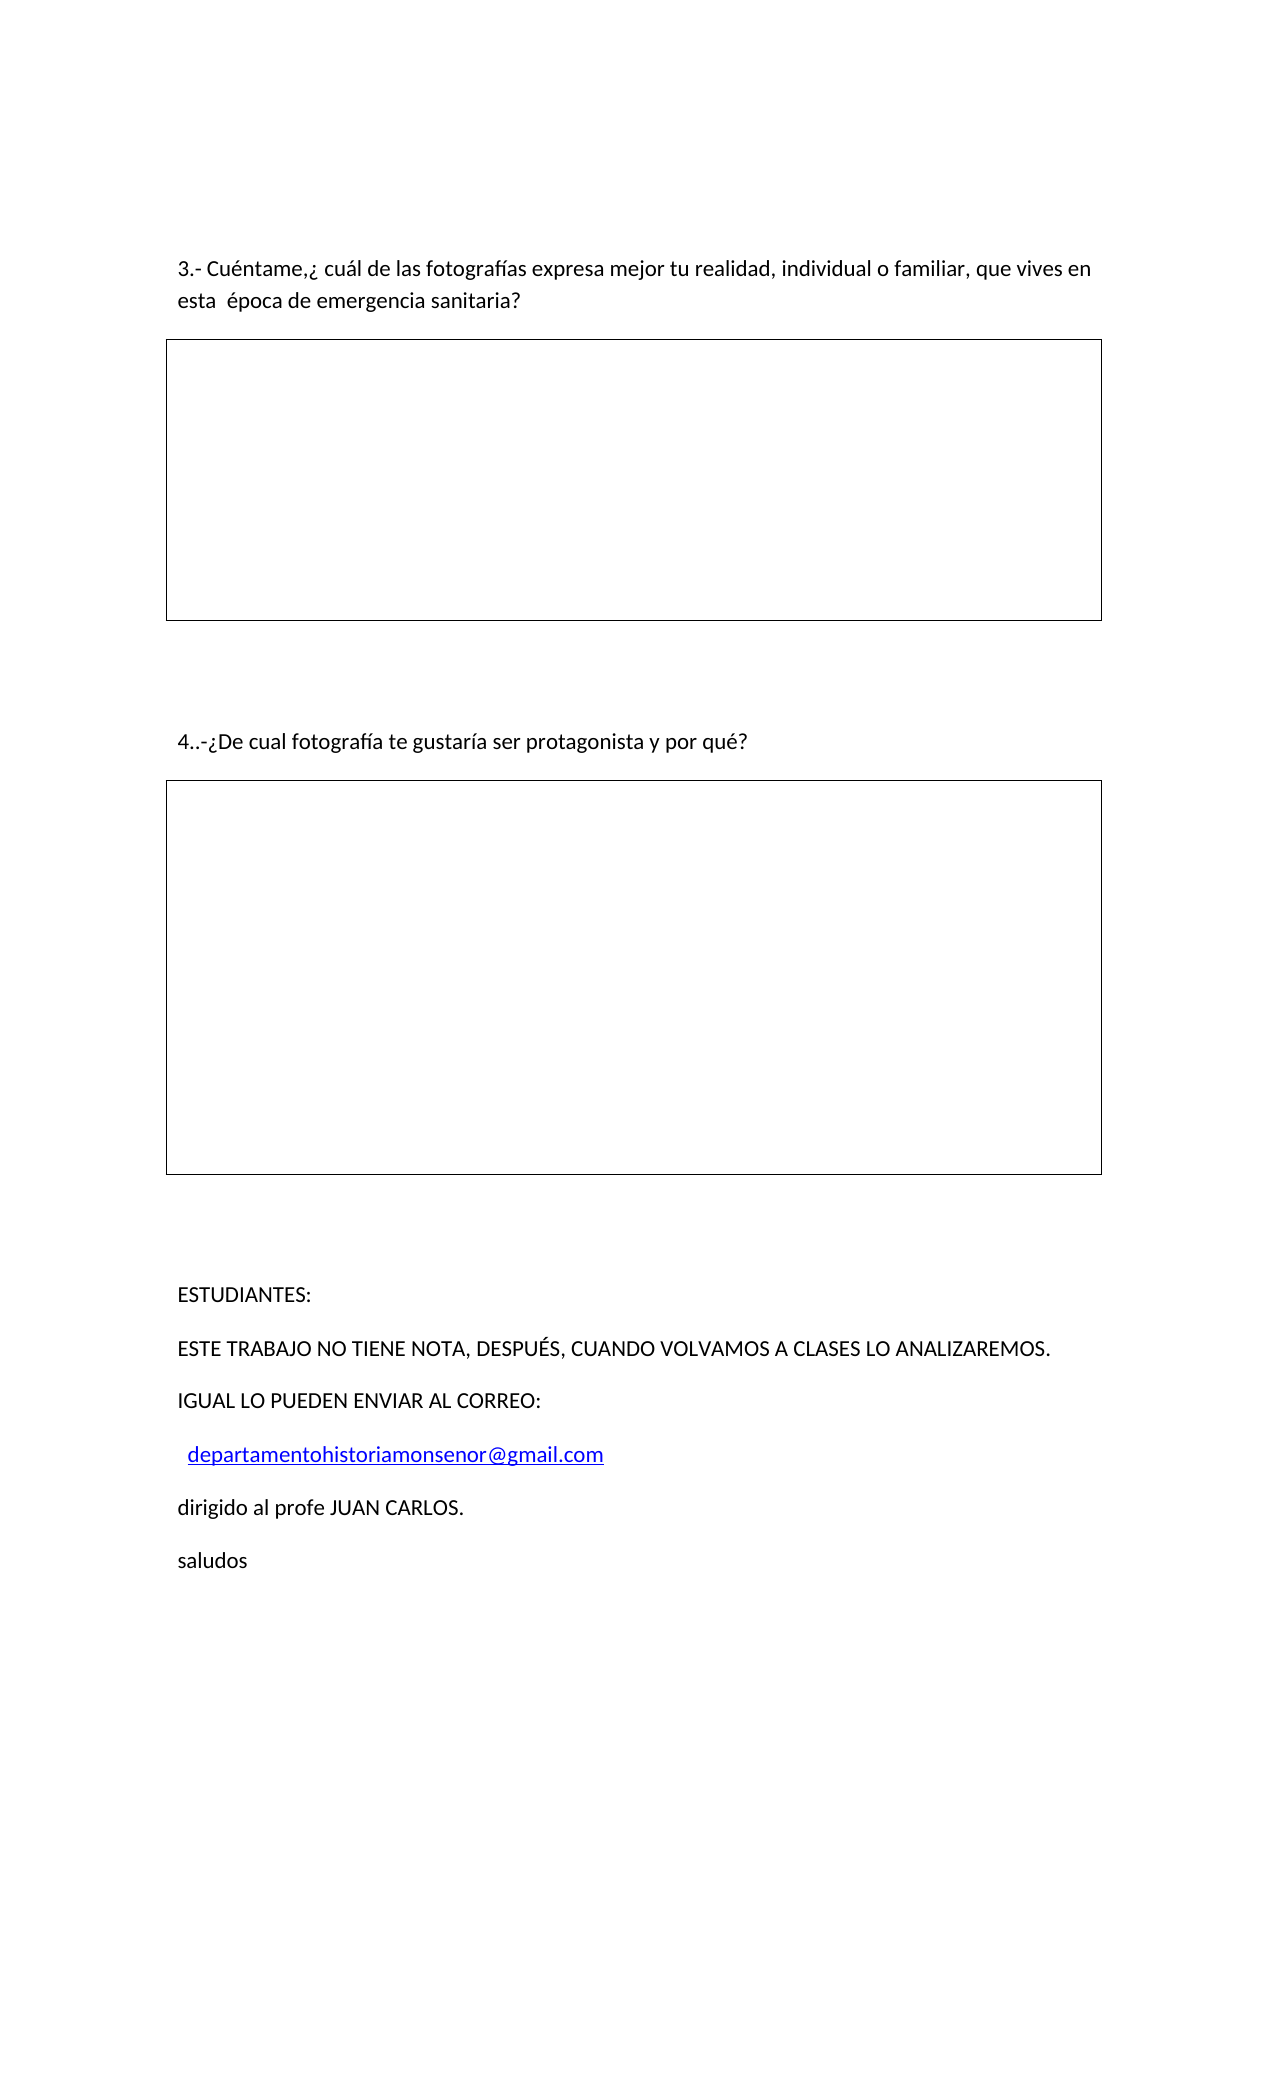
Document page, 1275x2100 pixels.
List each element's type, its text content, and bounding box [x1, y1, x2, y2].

table_header [167, 781, 1101, 1173]
text IGUAL LO PUEDEN ENVIAR AL CORREO: [177, 1387, 1098, 1415]
text ESTUDIANTES: [177, 1281, 1098, 1309]
text ESTE TRABAJO NO TIENE NOTA, DESPUÉS, CUANDO VOLVAMOS A CLASES LO ANALIZAREMOS. [177, 1334, 1098, 1362]
text 3.- Cuéntame,¿ cuál de las fotografías expresa mejor tu realidad, individual o familiar, que vives en esta época de emergencia sanitaria? [177, 254, 1098, 314]
text dirigido al profe JUAN CARLOS. [177, 1493, 1098, 1521]
text saludos [177, 1546, 1098, 1574]
table_header [167, 340, 1101, 620]
text 4..-¿De cual fotografía te gustaría ser protagonista y por qué? [177, 727, 1098, 755]
text departamentohistoriamonsenor@gmail.com [177, 1440, 1098, 1468]
